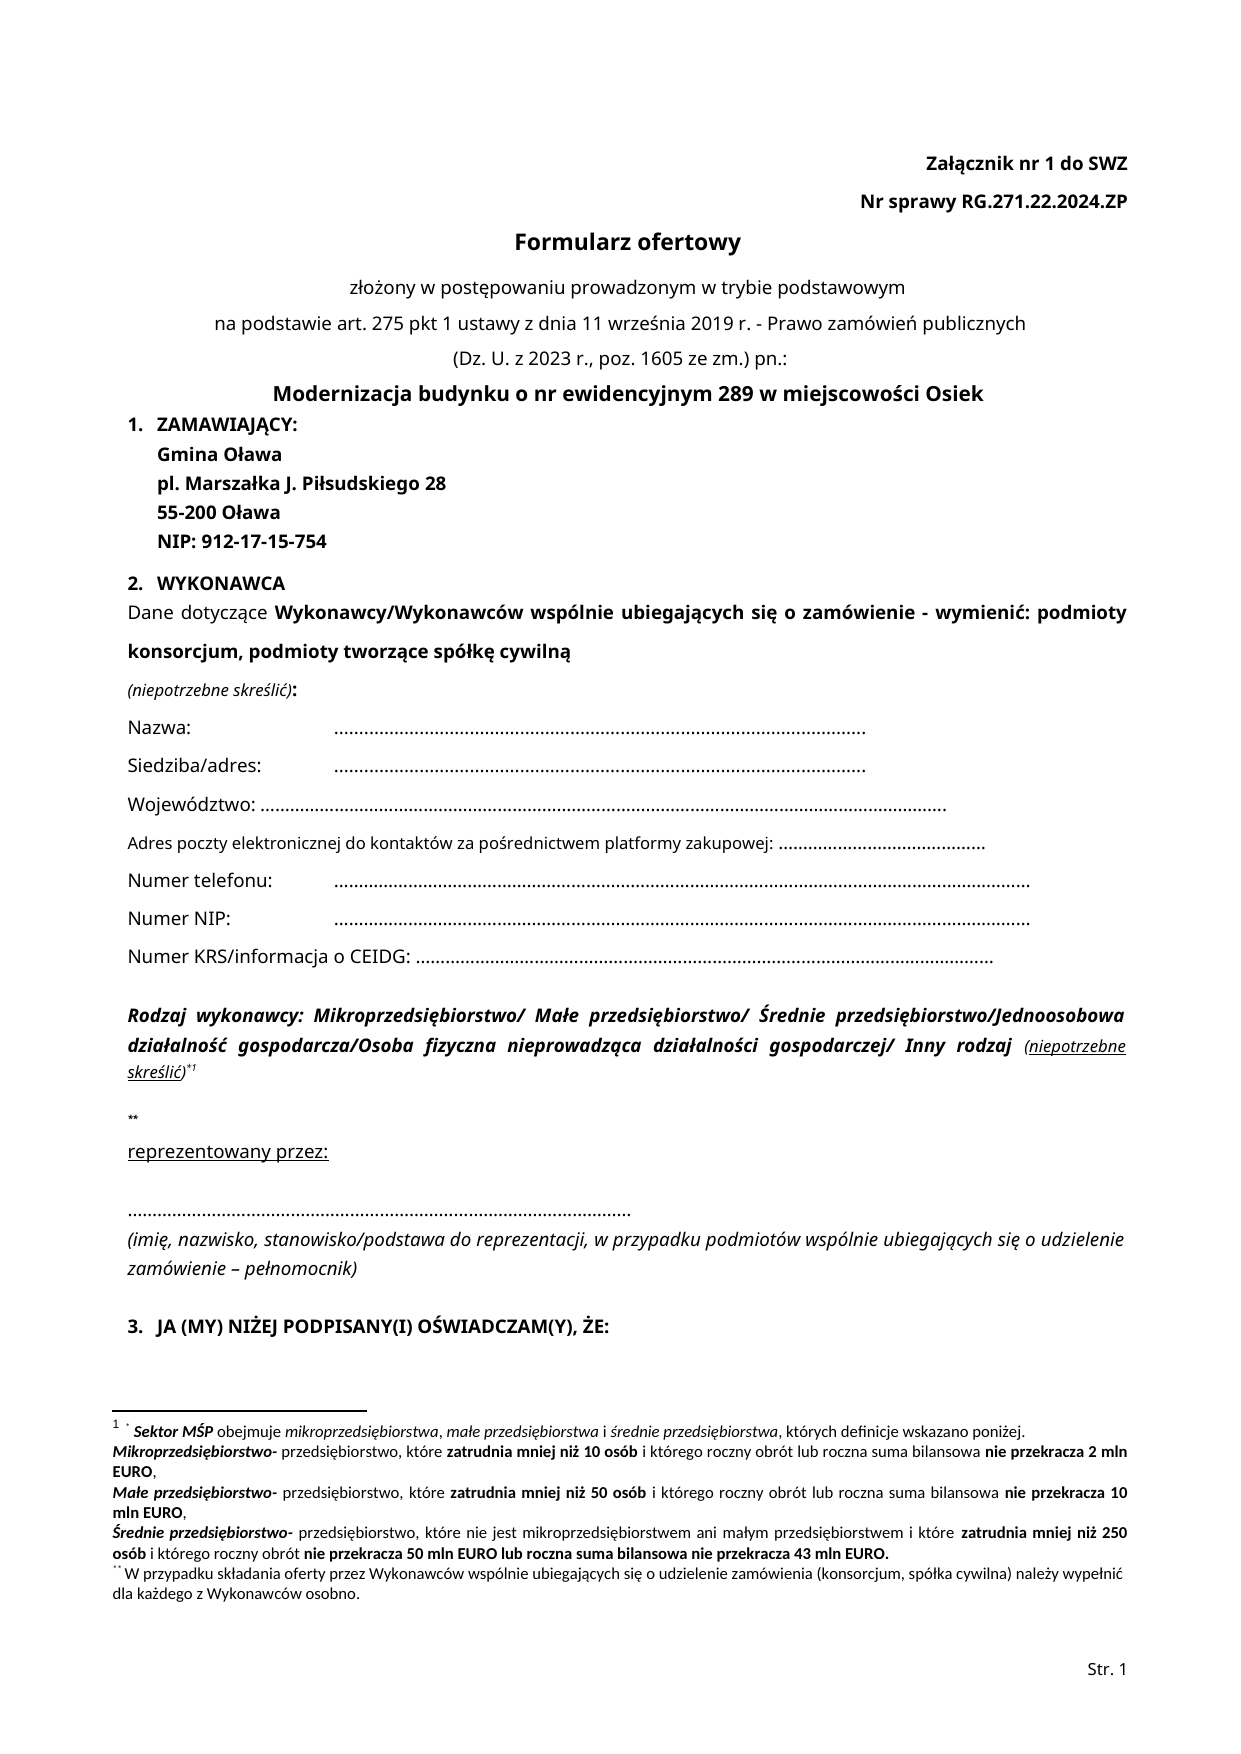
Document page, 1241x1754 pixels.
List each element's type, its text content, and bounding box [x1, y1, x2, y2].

text NIP: 912-17-15-754 [157, 529, 1128, 554]
text Nazwa: .......................................................................................................... [127, 714, 1128, 740]
text Województwo: …………………………………………………………………………………………………………………………. [127, 791, 1128, 816]
text Załącznik nr 1 do SWZ [112, 150, 1128, 176]
list JA (MY) NIŻEJ PODPISANY(I) OŚWIADCZAM(Y), ŻE: [127, 1314, 1128, 1339]
text Formularz ofertowy [127, 226, 1128, 257]
text Siedziba/adres: .......................................................................................................... [127, 753, 1128, 778]
text Numer KRS/informacja o CEIDG: ……………………………………………………………………………………………………… [127, 944, 1128, 969]
text (niepotrzebne skreślić): [127, 676, 1128, 702]
text pl. Marszałka J. Piłsudskiego 28 [157, 470, 1128, 496]
text złożony w postępowaniu prowadzonym w trybie podstawowym [127, 274, 1128, 300]
text reprezentowany przez: [127, 1138, 1128, 1163]
text 1. ZAMAWIAJĄCY: [127, 412, 1128, 437]
text ………………………………………………………………………………………… [127, 1197, 1128, 1222]
text Dane dotyczące Wykonawcy/Wykonawców wspólnie ubiegających się o zamówienie - wymienić: podmioty konsorcjum, podmioty tworzące spółkę cywilną [127, 600, 1128, 663]
text Rodzaj wykonawcy: Mikroprzedsiębiorstwo/ Małe przedsiębiorstwo/ Średnie przedsiębiorstwo/Jednoosobowa działalność gospodarcza/Osoba fizyczna nieprowadząca działalności gospodarczej/ Inny rodzaj (niepotrzebne skreślić)* [127, 1003, 1128, 1084]
text ** [127, 1112, 1128, 1135]
text Numer telefonu: …………………………………………………………………………………………………………………………… [127, 867, 1128, 893]
text Adres poczty elektronicznej do kontaktów za pośrednictwem platformy zakupowej: …………………………………… [127, 829, 1128, 854]
text 55-200 Oława [157, 499, 1128, 525]
text Nr sprawy RG.271.22.2024.ZP [127, 188, 1128, 213]
text Numer NIP: …………………………………………………………………………………………………………………………… [127, 906, 1128, 931]
text (Dz. U. z 2023 r., poz. 1605 ze zm.) pn.: [112, 346, 1128, 371]
text (imię, nazwisko, stanowisko/podstawa do reprezentacji, w przypadku podmiotów wspólnie ubiegających się o udzielenie zamówienie – pełnomocnik) [127, 1226, 1128, 1281]
text Modernizacja budynku o nr ewidencyjnym 289 w miejscowości Osiek [112, 379, 1144, 407]
text na podstawie art. 275 pkt 1 ustawy z dnia 11 września 2019 r. - Prawo zamówień publicznych [112, 310, 1128, 336]
text Gmina Oława [157, 441, 1128, 466]
text 2. WYKONAWCA [127, 570, 1128, 596]
